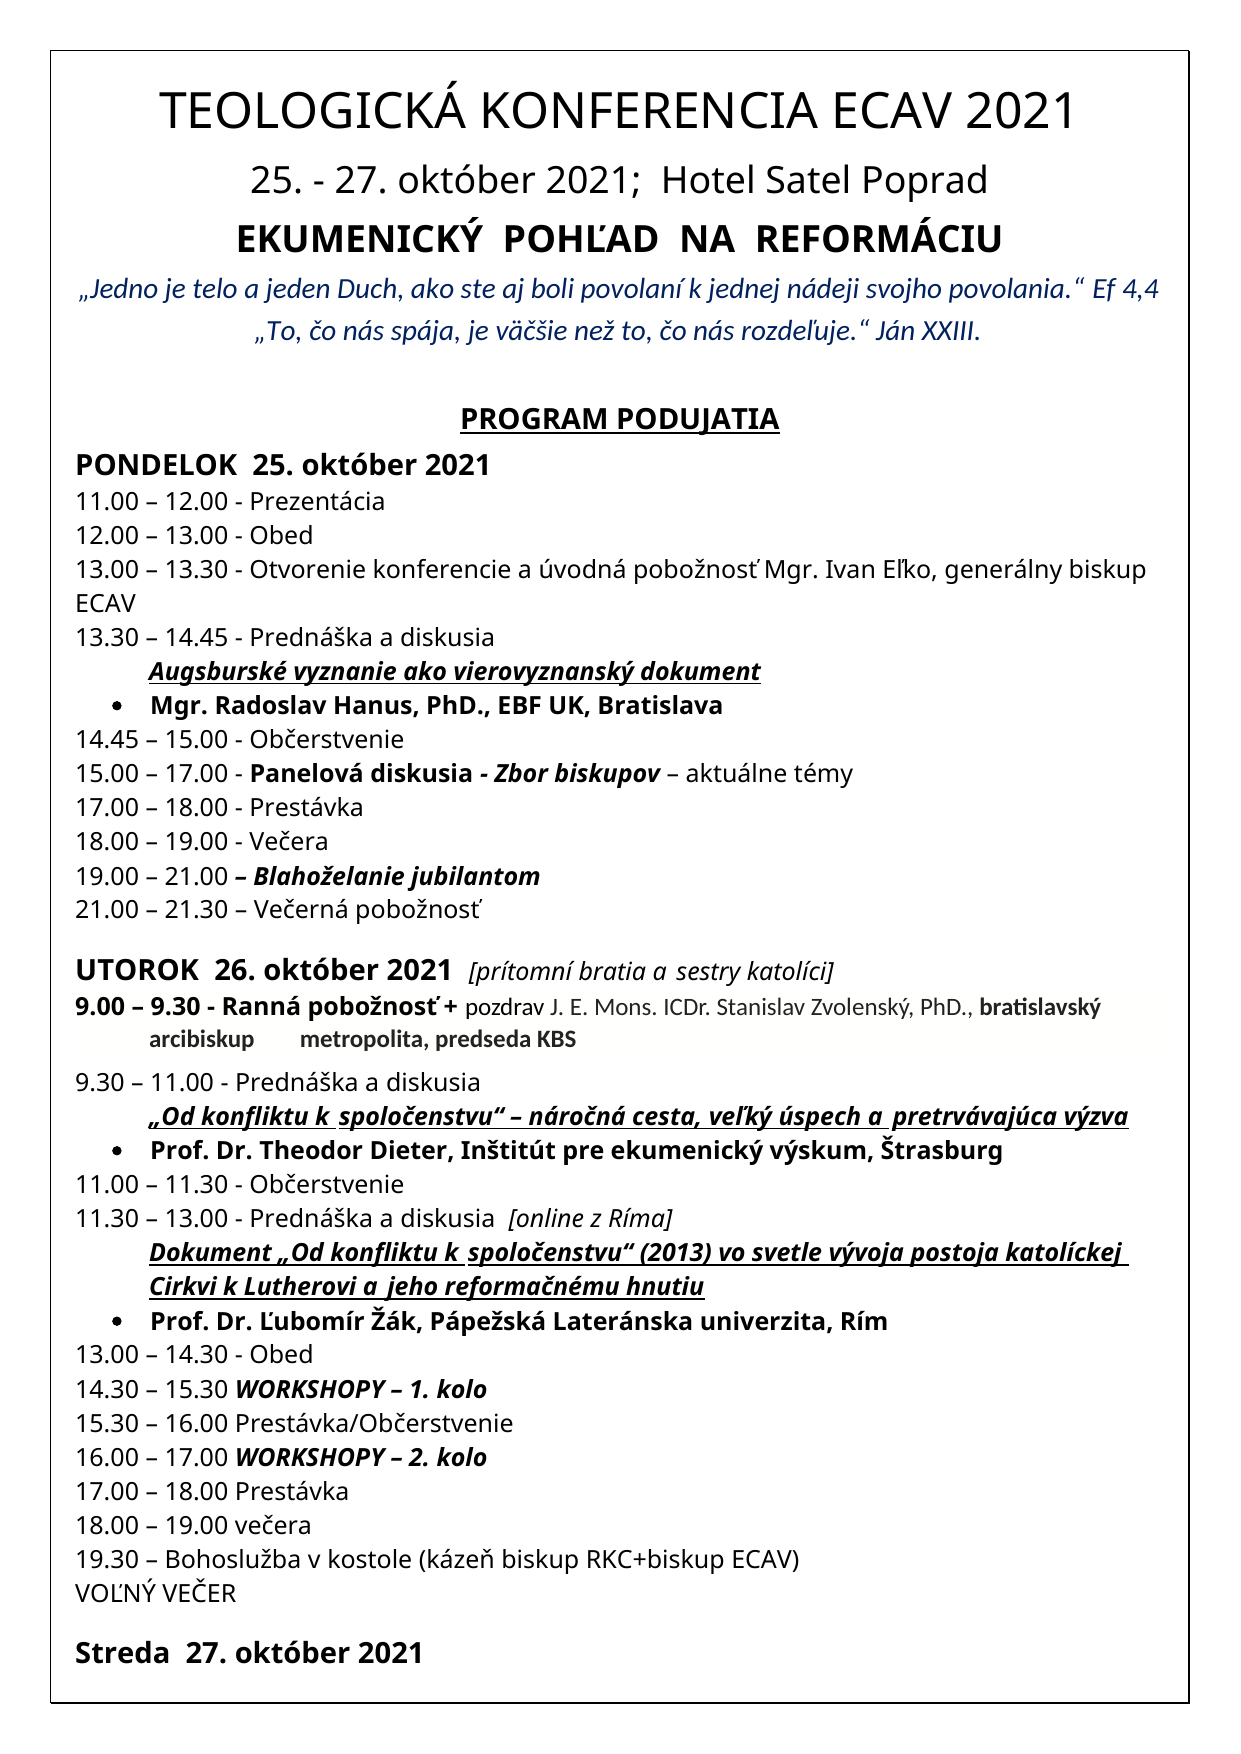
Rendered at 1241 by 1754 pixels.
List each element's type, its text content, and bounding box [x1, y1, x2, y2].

text TEOLOGICKÁ KONFERENCIA ECAV 2021 [75, 75, 1164, 143]
text 25. - 27. október 2021; Hotel Satel Poprad [75, 153, 1164, 204]
text 13.30 – 14.45 - Prednáška a diskusia [75, 620, 1164, 654]
text 19.00 – 21.00 – Blahoželanie jubilantom [75, 858, 1164, 892]
text 17.00 – 18.00 Prestávka [75, 1473, 1164, 1507]
text UTOROK 26. október 2021 [prítomní bratia a sestry katolíci] [75, 949, 1164, 989]
text 16.00 – 17.00 WORKSHOPY – 2. kolo [75, 1439, 1164, 1473]
text „To, čo nás spája, je väčšie než to, čo nás rozdeľuje.“ Ján XXIII. [75, 312, 1164, 347]
text 14.45 – 15.00 - Občerstvenie [75, 722, 1164, 756]
text Streda 27. október 2021 [75, 1632, 1164, 1672]
text 12.00 – 13.00 - Obed [75, 517, 1164, 552]
text 19.30 – Bohoslužba v kostole (kázeň biskup RKC+biskup ECAV) [75, 1542, 1164, 1576]
text PROGRAM PODUJATIA [75, 398, 1164, 438]
text PONDELOK 25. október 2021 [75, 444, 1164, 483]
text „Od konfliktu k spoločenstvu“ – náročná cesta, veľký úspech a pretrvávajúca výzva [149, 1099, 1164, 1133]
list Mgr. Radoslav Hanus, PhD., EBF UK, Bratislava [112, 688, 1164, 722]
text 18.00 – 19.00 - Večera [75, 824, 1164, 858]
text 11.30 – 13.00 - Prednáška a diskusia [online z Ríma] [75, 1201, 1164, 1235]
list Prof. Dr. Theodor Dieter, Inštitút pre ekumenický výskum, Štrasburg [112, 1133, 1164, 1167]
text EKUMENICKÝ POHĽAD NA REFORMÁCIU [75, 212, 1164, 263]
subtitle 9.00 – 9.30 - Ranná pobožnosť + pozdrav J. E. Mons. ICDr. Stanislav Zvolenský, PhD., bratislavský arcibiskup metropolita, predseda KBS [75, 989, 1164, 1053]
text „Jedno je telo a jeden Duch, ako ste aj boli povolaní k jednej nádeji svojho povolania.“ Ef 4,4 [75, 271, 1164, 306]
text 21.00 – 21.30 – Večerná pobožnosť [75, 892, 1164, 926]
text VOĽNÝ VEČER [75, 1576, 1164, 1610]
list Prof. Dr. Ľubomír Žák, Pápežská Lateránska univerzita, Rím [112, 1303, 1164, 1337]
text 13.00 – 13.30 - Otvorenie konferencie a úvodná pobožnosť Mgr. Ivan Eľko, generálny biskup ECAV [75, 552, 1164, 620]
text 9.30 – 11.00 - Prednáška a diskusia [75, 1065, 1164, 1099]
text 11.00 – 11.30 - Občerstvenie [75, 1167, 1164, 1201]
text 18.00 – 19.00 večera [75, 1507, 1164, 1542]
text 14.30 – 15.30 WORKSHOPY – 1. kolo [75, 1371, 1164, 1405]
text Dokument „Od konfliktu k spoločenstvu“ (2013) vo svetle vývoja postoja katolíckej Cirkvi k Lutherovi a jeho reformačnému hnutiu [149, 1235, 1164, 1303]
text 15.00 – 17.00 - Panelová diskusia - Zbor biskupov – aktuálne témy [75, 756, 1164, 790]
text 15.30 – 16.00 Prestávka/Občerstvenie [75, 1405, 1164, 1439]
text 17.00 – 18.00 - Prestávka [75, 790, 1164, 824]
text 11.00 – 12.00 - Prezentácia [75, 483, 1164, 517]
text Augsburské vyznanie ako vierovyznanský dokument [149, 654, 1164, 688]
text 13.00 – 14.30 - Obed [75, 1337, 1164, 1371]
